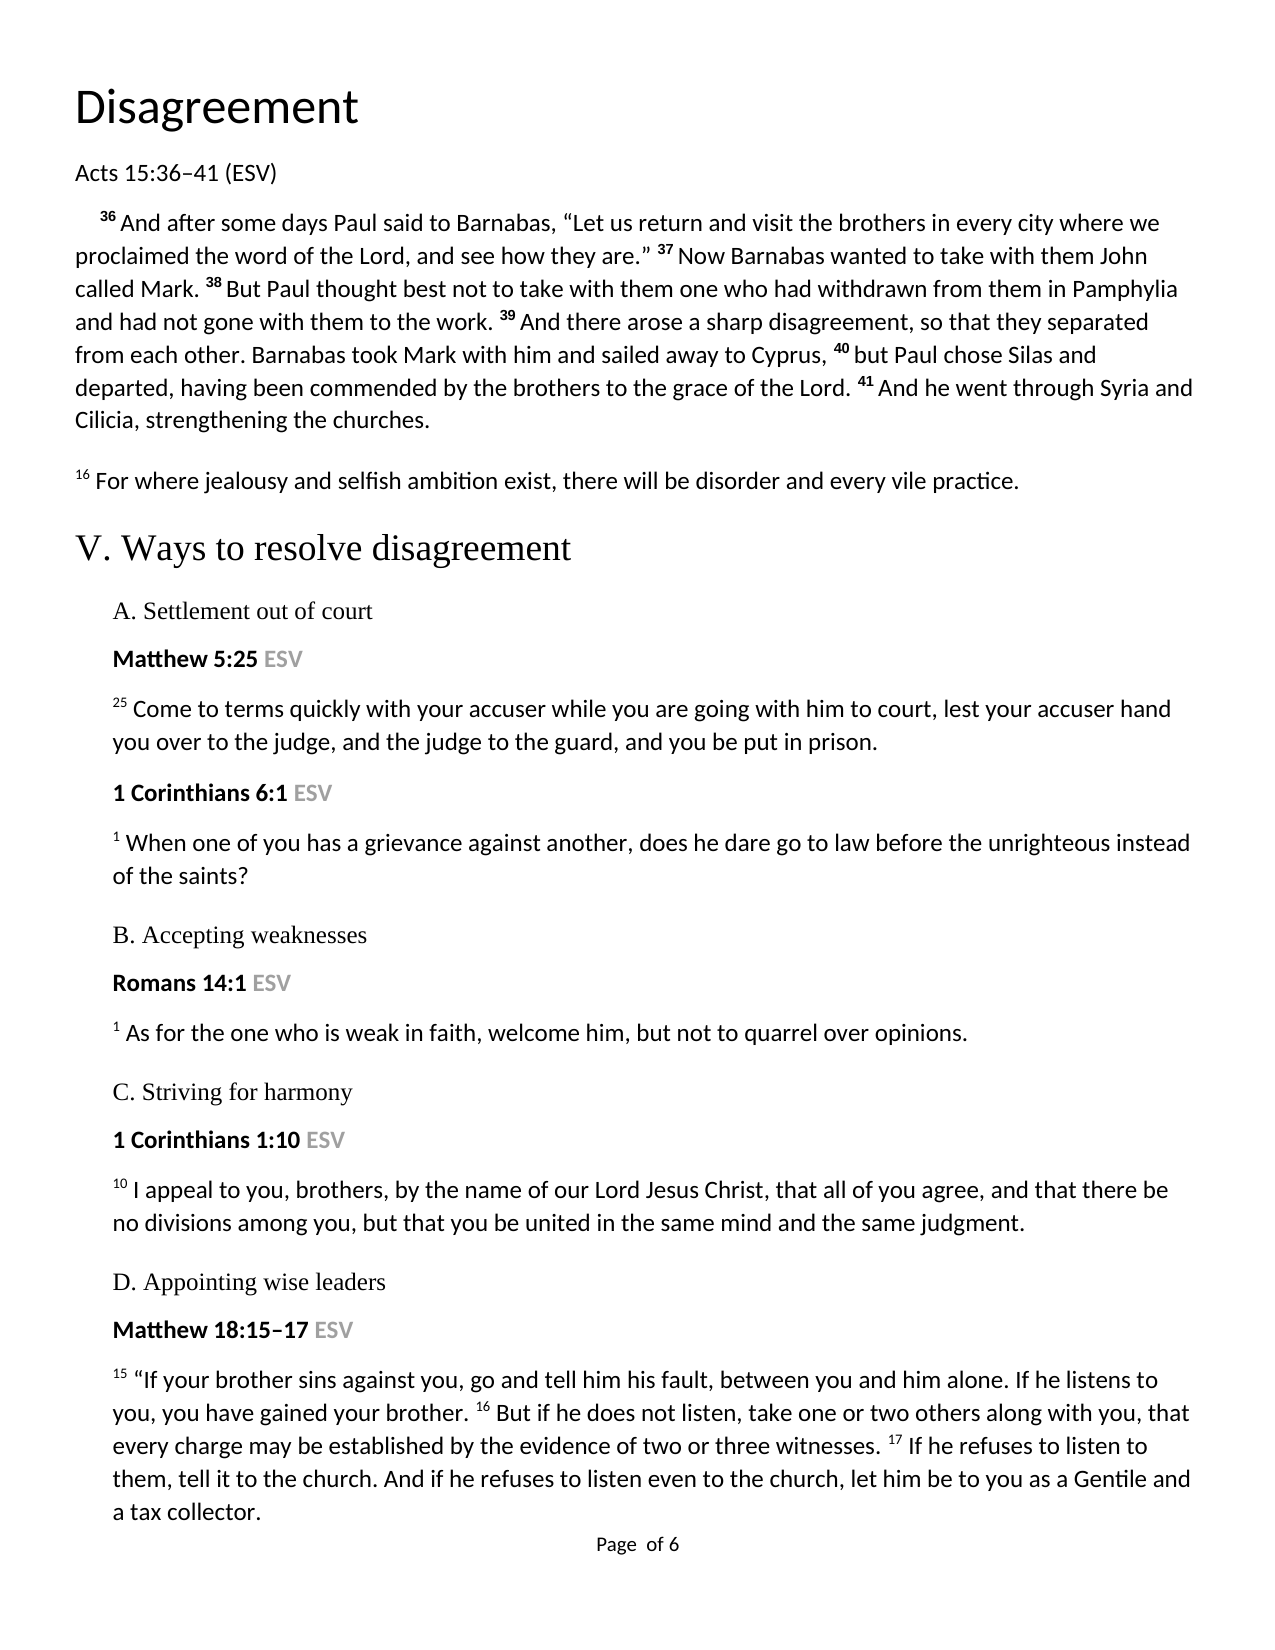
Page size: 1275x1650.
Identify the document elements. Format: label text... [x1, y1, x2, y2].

subtitle B. Accepting weaknesses [112, 920, 1200, 949]
text 1 When one of you has a grievance against another, does he dare go to law before the unrighteous instead of the saints? [112, 827, 1200, 890]
text 10 I appeal to you, brothers, by the name of our Lord Jesus Christ, that all of you agree, and that there be no divisions among you, but that you be united in the same mind and the same judgment. [112, 1174, 1200, 1237]
subtitle D. Appointing wise leaders [112, 1267, 1200, 1296]
text 25 Come to terms quickly with your accuser while you are going with him to court, lest your accuser hand you over to the judge, and the judge to the guard, and you be put in prison. [112, 693, 1200, 756]
text Romans 14:1 ESV [112, 967, 1200, 998]
text 1 Corinthians 6:1 ESV [112, 777, 1200, 808]
text Matthew 5:25 ESV [112, 643, 1200, 674]
text 1 Corinthians 1:10 ESV [112, 1124, 1200, 1155]
subtitle A. Settlement out of court [112, 596, 1200, 624]
text Matthew 18:15–17 ESV [112, 1314, 1200, 1345]
subtitle C. Striving for harmony [112, 1077, 1200, 1106]
text 16 For where jealousy and selfish ambition exist, there will be disorder and every vile practice. [75, 466, 1200, 496]
text 15 “If your brother sins against you, go and tell him his fault, between you and him alone. If he listens to you, you have gained your brother. 16 But if he does not listen, take one or two others along with you, that every charge may be established by the evidence of two or three witnesses. 17 If he refuses to listen to them, tell it to the church. And if he refuses to listen even to the church, let him be to you as a Gentile and a tax collector. [112, 1364, 1200, 1526]
subtitle V. Ways to resolve disagreement [75, 526, 1200, 569]
text 1 As for the one who is weak in faith, welcome him, but not to quarrel over opinions. [112, 1017, 1200, 1047]
